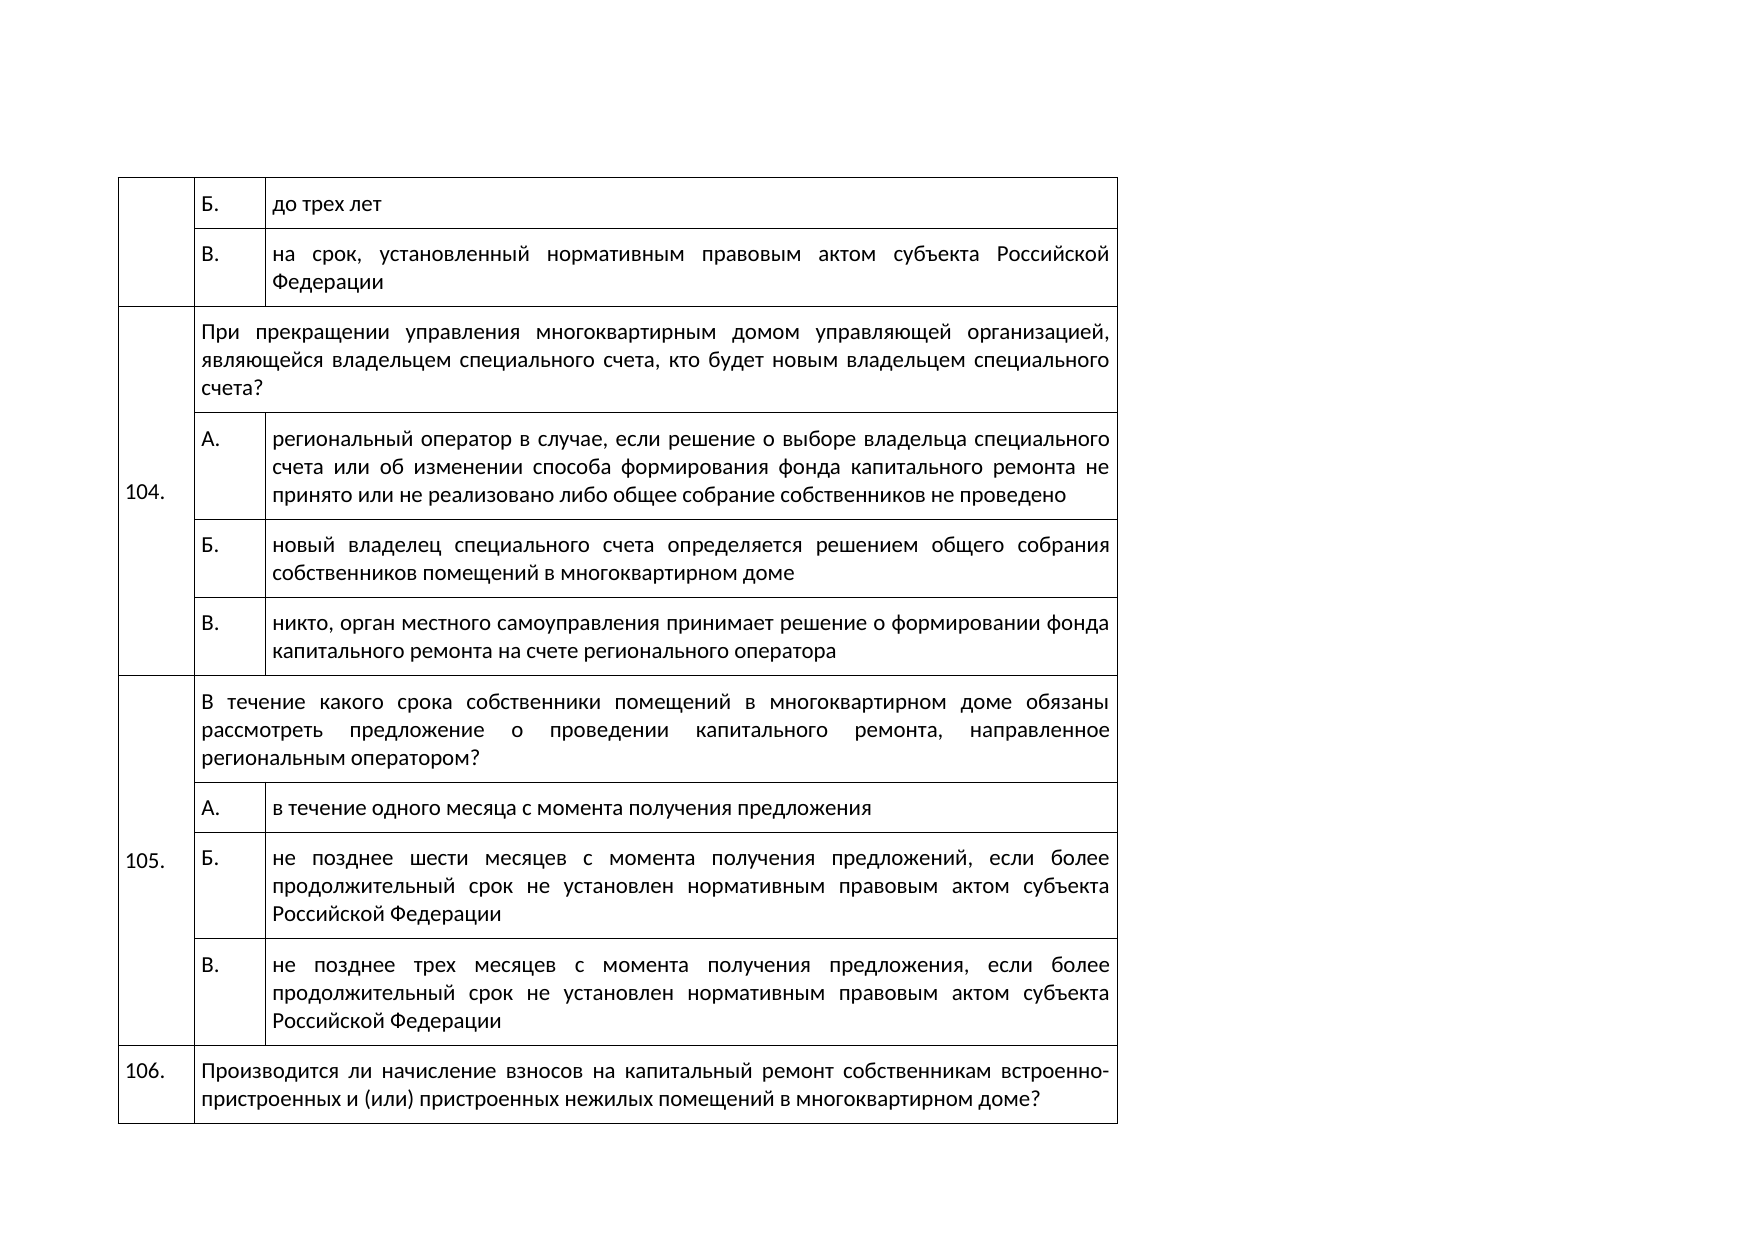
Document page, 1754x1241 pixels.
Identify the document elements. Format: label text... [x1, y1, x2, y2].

table_cell 104. [119, 307, 194, 675]
table_cell в течение одного месяца с момента получения предложения [266, 783, 1117, 832]
table_cell При прекращении управления многоквартирным домом управляющей организацией, являющейся владельцем специального счета, кто будет новым владельцем специального счета? [195, 307, 1117, 412]
table_cell 106. [119, 1046, 194, 1123]
table_cell А. [195, 413, 265, 518]
table_cell В. [195, 939, 265, 1044]
table_cell Б. [195, 520, 265, 597]
table_cell не позднее трех месяцев с момента получения предложения, если более продолжительный срок не установлен нормативным правовым актом субъекта Российской Федерации [266, 939, 1117, 1044]
table_cell на срок, установленный нормативным правовым актом субъекта Российской Федерации [266, 229, 1117, 306]
table_cell А. [195, 783, 265, 832]
table_cell до трех лет [266, 178, 1117, 227]
table_cell 105. [119, 676, 194, 1044]
table_cell В. [195, 229, 265, 306]
table_cell никто, орган местного самоуправления принимает решение о формировании фонда капитального ремонта на счете регионального оператора [266, 598, 1117, 675]
table_cell В. [195, 598, 265, 675]
table_cell Производится ли начисление взносов на капитальный ремонт собственникам встроенно-пристроенных и (или) пристроенных нежилых помещений в многоквартирном доме? [195, 1046, 1117, 1123]
table_cell не позднее шести месяцев с момента получения предложений, если более продолжительный срок не установлен нормативным правовым актом субъекта Российской Федерации [266, 833, 1117, 938]
table_cell В течение какого срока собственники помещений в многоквартирном доме обязаны рассмотреть предложение о проведении капитального ремонта, направленное региональным оператором? [195, 676, 1117, 782]
table_cell Б. [195, 178, 265, 227]
table_cell Б. [195, 833, 265, 938]
table_cell новый владелец специального счета определяется решением общего собрания собственников помещений в многоквартирном доме [266, 520, 1117, 597]
table_cell региональный оператор в случае, если решение о выборе владельца специального счета или об изменении способа формирования фонда капитального ремонта не принято или не реализовано либо общее собрание собственников не проведено [266, 413, 1117, 518]
